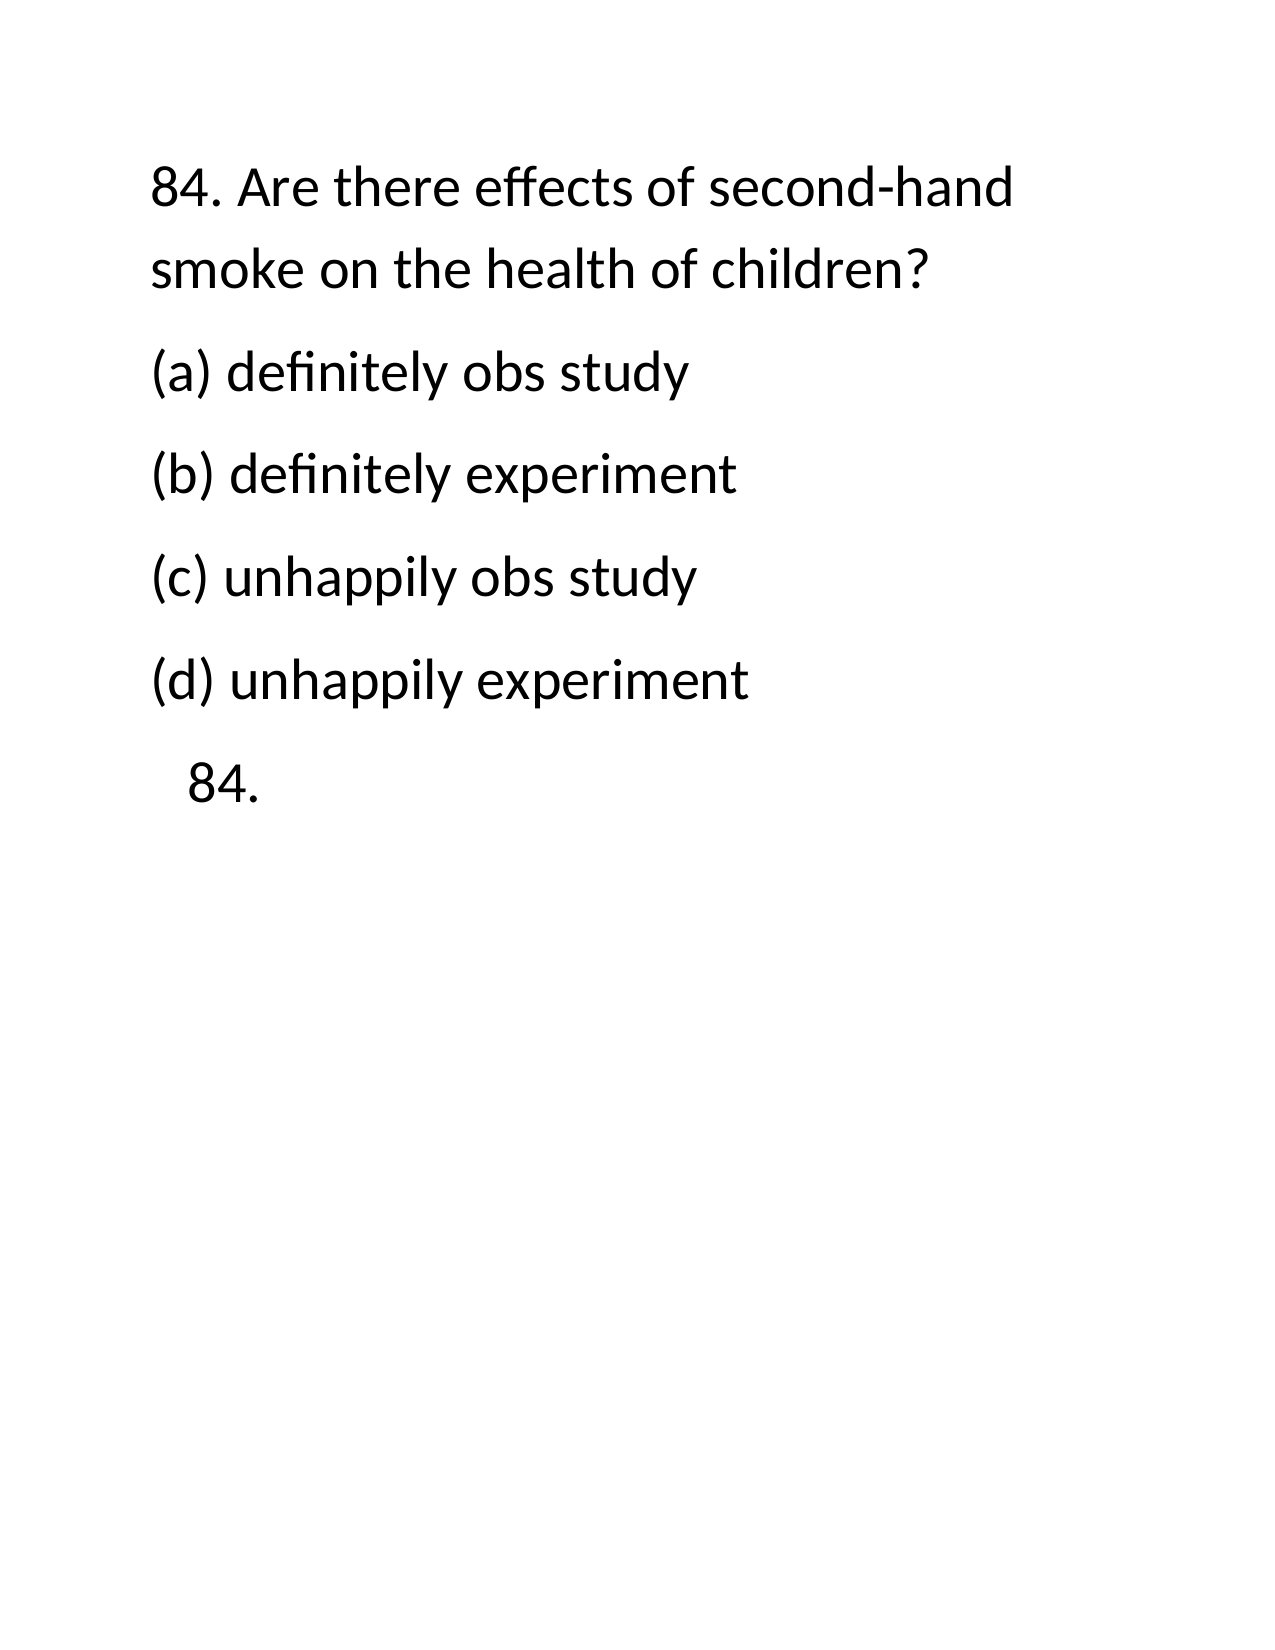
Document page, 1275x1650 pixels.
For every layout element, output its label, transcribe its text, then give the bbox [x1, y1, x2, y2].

text (b) definitely experiment [150, 437, 1125, 508]
text (a) definitely obs study [150, 334, 1125, 406]
text (d) unhappily experiment [150, 643, 1125, 714]
text 84. Are there effects of second-hand smoke on the health of children? [150, 150, 1125, 303]
text (c) unhappily obs study [150, 540, 1125, 611]
